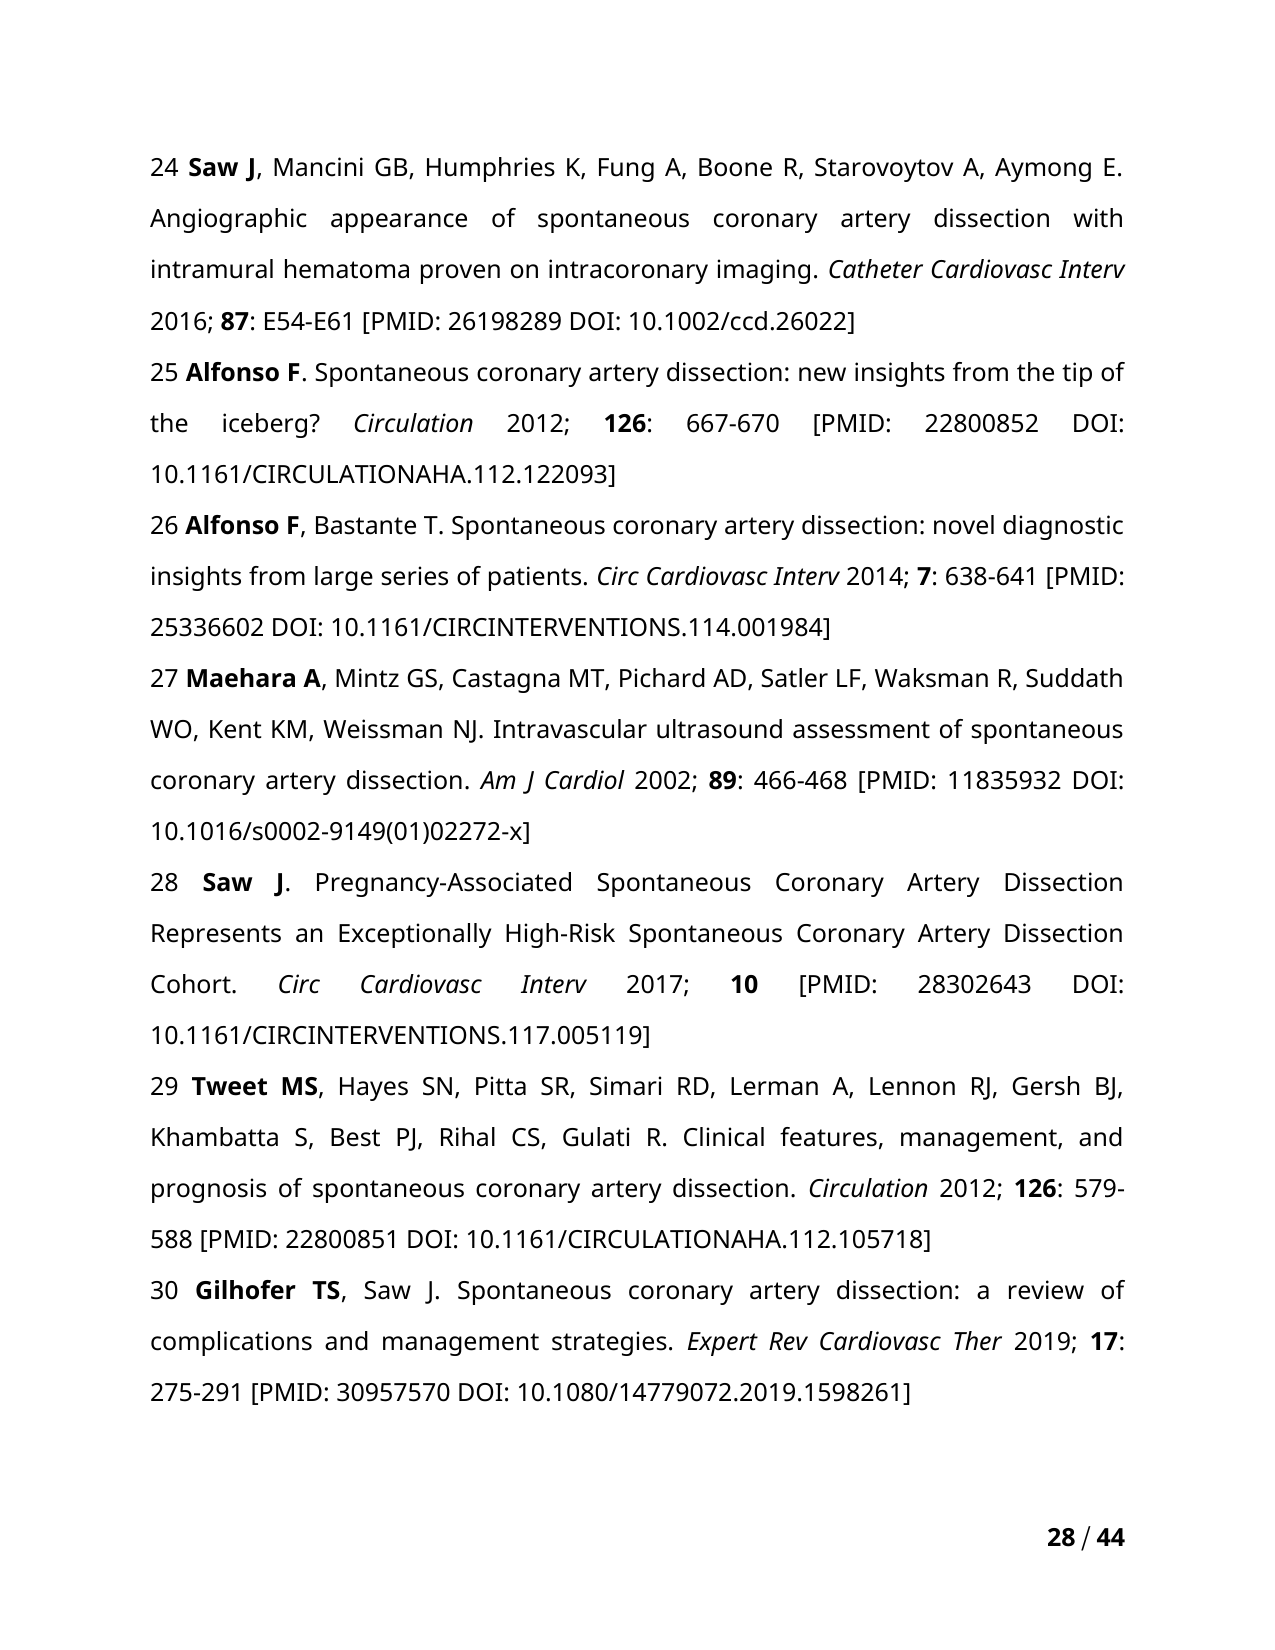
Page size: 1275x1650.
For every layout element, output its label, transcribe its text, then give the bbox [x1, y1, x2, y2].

text 25 Alfonso F. Spontaneous coronary artery dissection: new insights from the tip of the iceberg? Circulation 2012; 126: 667-670 [PMID: 22800852 DOI: 10.1161/CIRCULATIONAHA.112.122093] [150, 354, 1125, 490]
text 28 Saw J. Pregnancy-Associated Spontaneous Coronary Artery Dissection Represents an Exceptionally High-Risk Spontaneous Coronary Artery Dissection Cohort. Circ Cardiovasc Interv 2017; 10 [PMID: 28302643 DOI: 10.1161/CIRCINTERVENTIONS.117.005119] [150, 864, 1125, 1052]
text 29 Tweet MS, Hayes SN, Pitta SR, Simari RD, Lerman A, Lennon RJ, Gersh BJ, Khambatta S, Best PJ, Rihal CS, Gulati R. Clinical features, management, and prognosis of spontaneous coronary artery dissection. Circulation 2012; 126: 579-588 [PMID: 22800851 DOI: 10.1161/CIRCULATIONAHA.112.105718] [150, 1069, 1125, 1256]
text 24 Saw J, Mancini GB, Humphries K, Fung A, Boone R, Starovoytov A, Aymong E. Angiographic appearance of spontaneous coronary artery dissection with intramural hematoma proven on intracoronary imaging. Catheter Cardiovasc Interv 2016; 87: E54-E61 [PMID: 26198289 DOI: 10.1002/ccd.26022] [150, 150, 1125, 337]
text 26 Alfonso F, Bastante T. Spontaneous coronary artery dissection: novel diagnostic insights from large series of patients. Circ Cardiovasc Interv 2014; 7: 638-641 [PMID: 25336602 DOI: 10.1161/CIRCINTERVENTIONS.114.001984] [150, 507, 1125, 643]
text 27 Maehara A, Mintz GS, Castagna MT, Pichard AD, Satler LF, Waksman R, Suddath WO, Kent KM, Weissman NJ. Intravascular ultrasound assessment of spontaneous coronary artery dissection. Am J Cardiol 2002; 89: 466-468 [PMID: 11835932 DOI: 10.1016/s0002-9149(01)02272-x] [150, 660, 1125, 848]
text 30 Gilhofer TS, Saw J. Spontaneous coronary artery dissection: a review of complications and management strategies. Expert Rev Cardiovasc Ther 2019; 17: 275-291 [PMID: 30957570 DOI: 10.1080/14779072.2019.1598261] [150, 1273, 1125, 1409]
